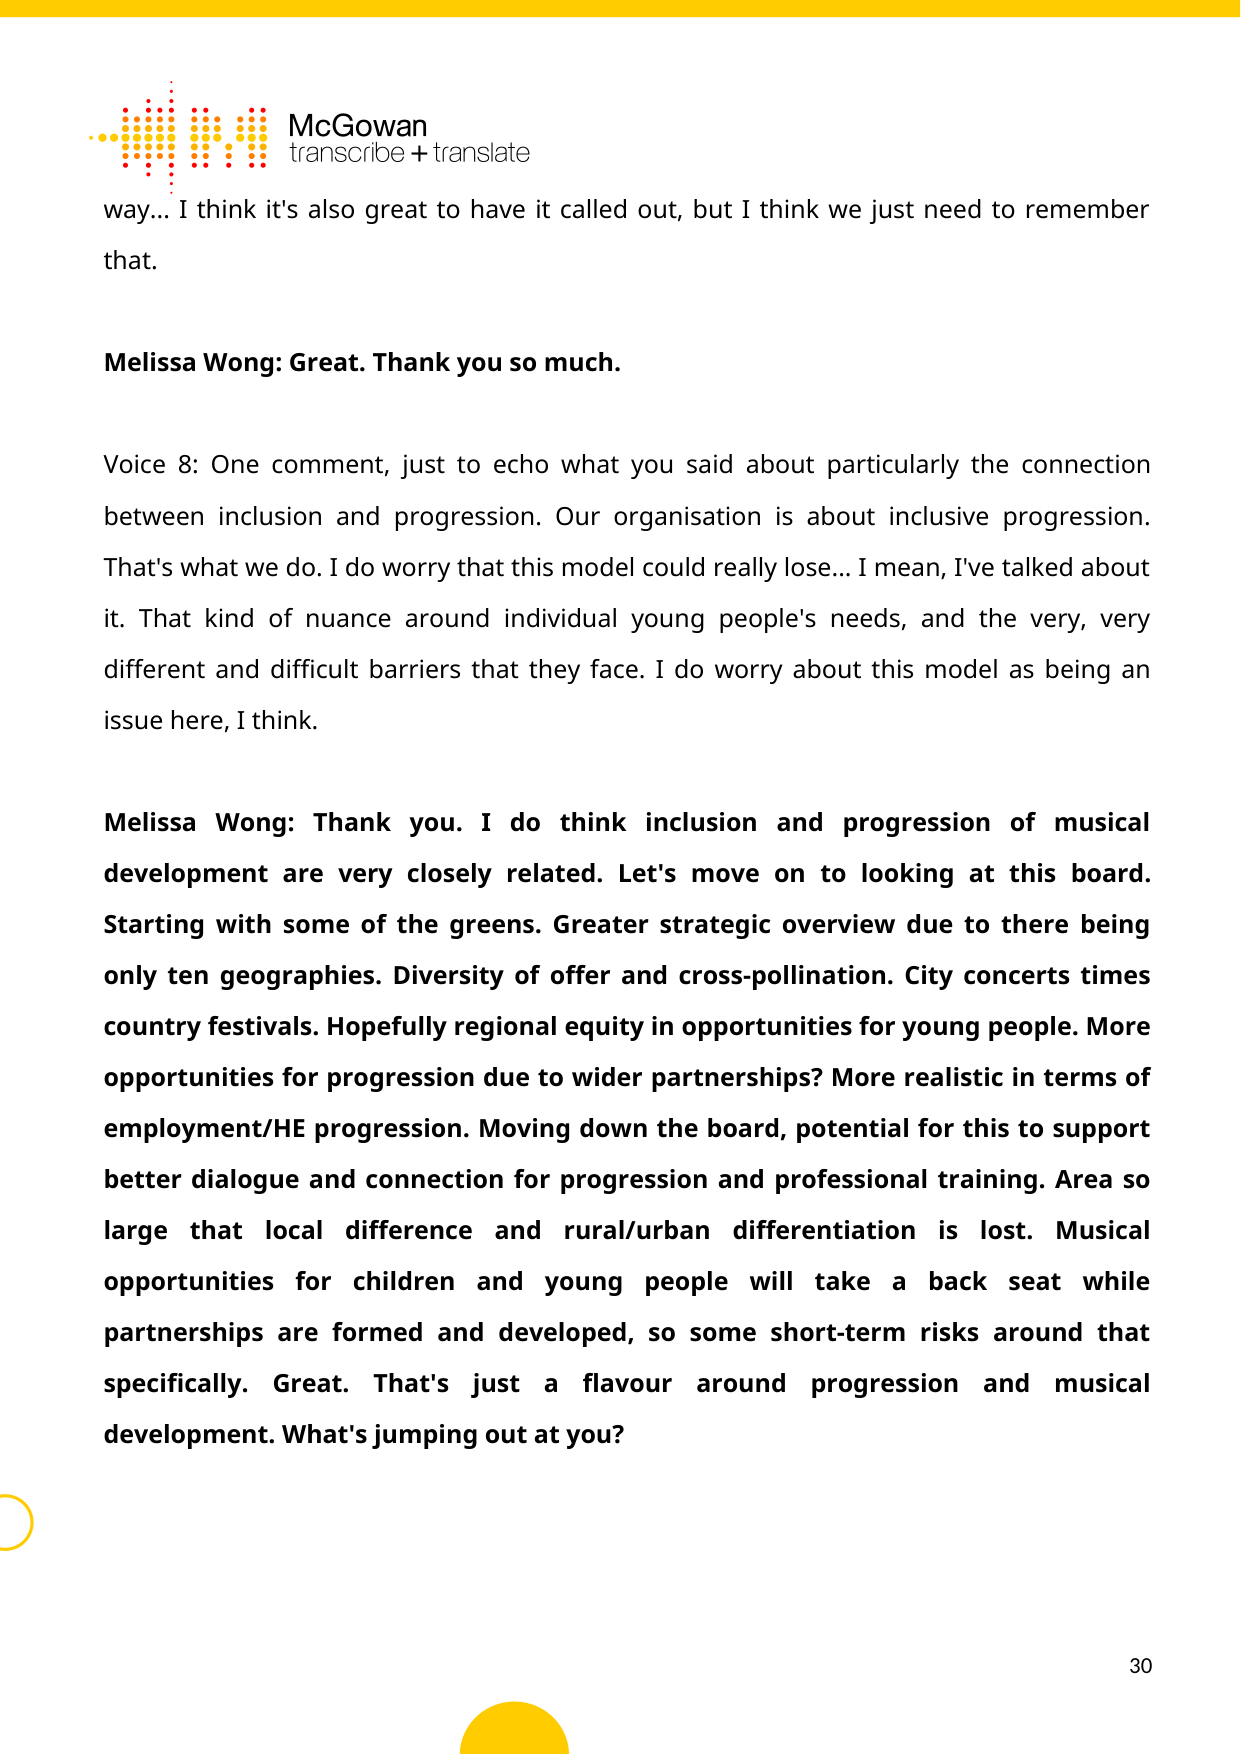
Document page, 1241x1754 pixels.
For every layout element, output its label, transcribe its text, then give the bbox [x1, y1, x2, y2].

picture [0, 1491, 1241, 1754]
text Melissa Wong: Thank you. I do think inclusion and progression of musical development are very closely related. Let's move on to looking at this board. Starting with some of the greens. Greater strategic overview due to there being only ten geographies. Diversity of offer and cross-pollination. City concerts times country festivals. Hopefully regional equity in opportunities for young people. More opportunities for progression due to wider partnerships? More realistic in terms of employment/HE progression. Moving down the board, potential for this to support better dialogue and connection for progression and professional training. Area so large that local difference and rural/urban differentiation is lost. Musical opportunities for children and young people will take a back seat while partnerships are formed and developed, so some short-term risks around that specifically. Great. That's just a flavour around progression and musical development. What's jumping out at you? [103, 804, 1152, 1451]
text Voice 8: One comment, just to echo what you said about particularly the connection between inclusion and progression. Our organisation is about inclusive progression. That's what we do. I do worry that this model could really lose... I mean, I've talked about it. That kind of nuance around individual young people's needs, and the very, very different and difficult barriers that they face. I do worry about this model as being an issue here, I think. [103, 447, 1152, 736]
text Melissa Wong: Great. Thank you so much. [103, 345, 1152, 379]
picture [0, 0, 1241, 194]
